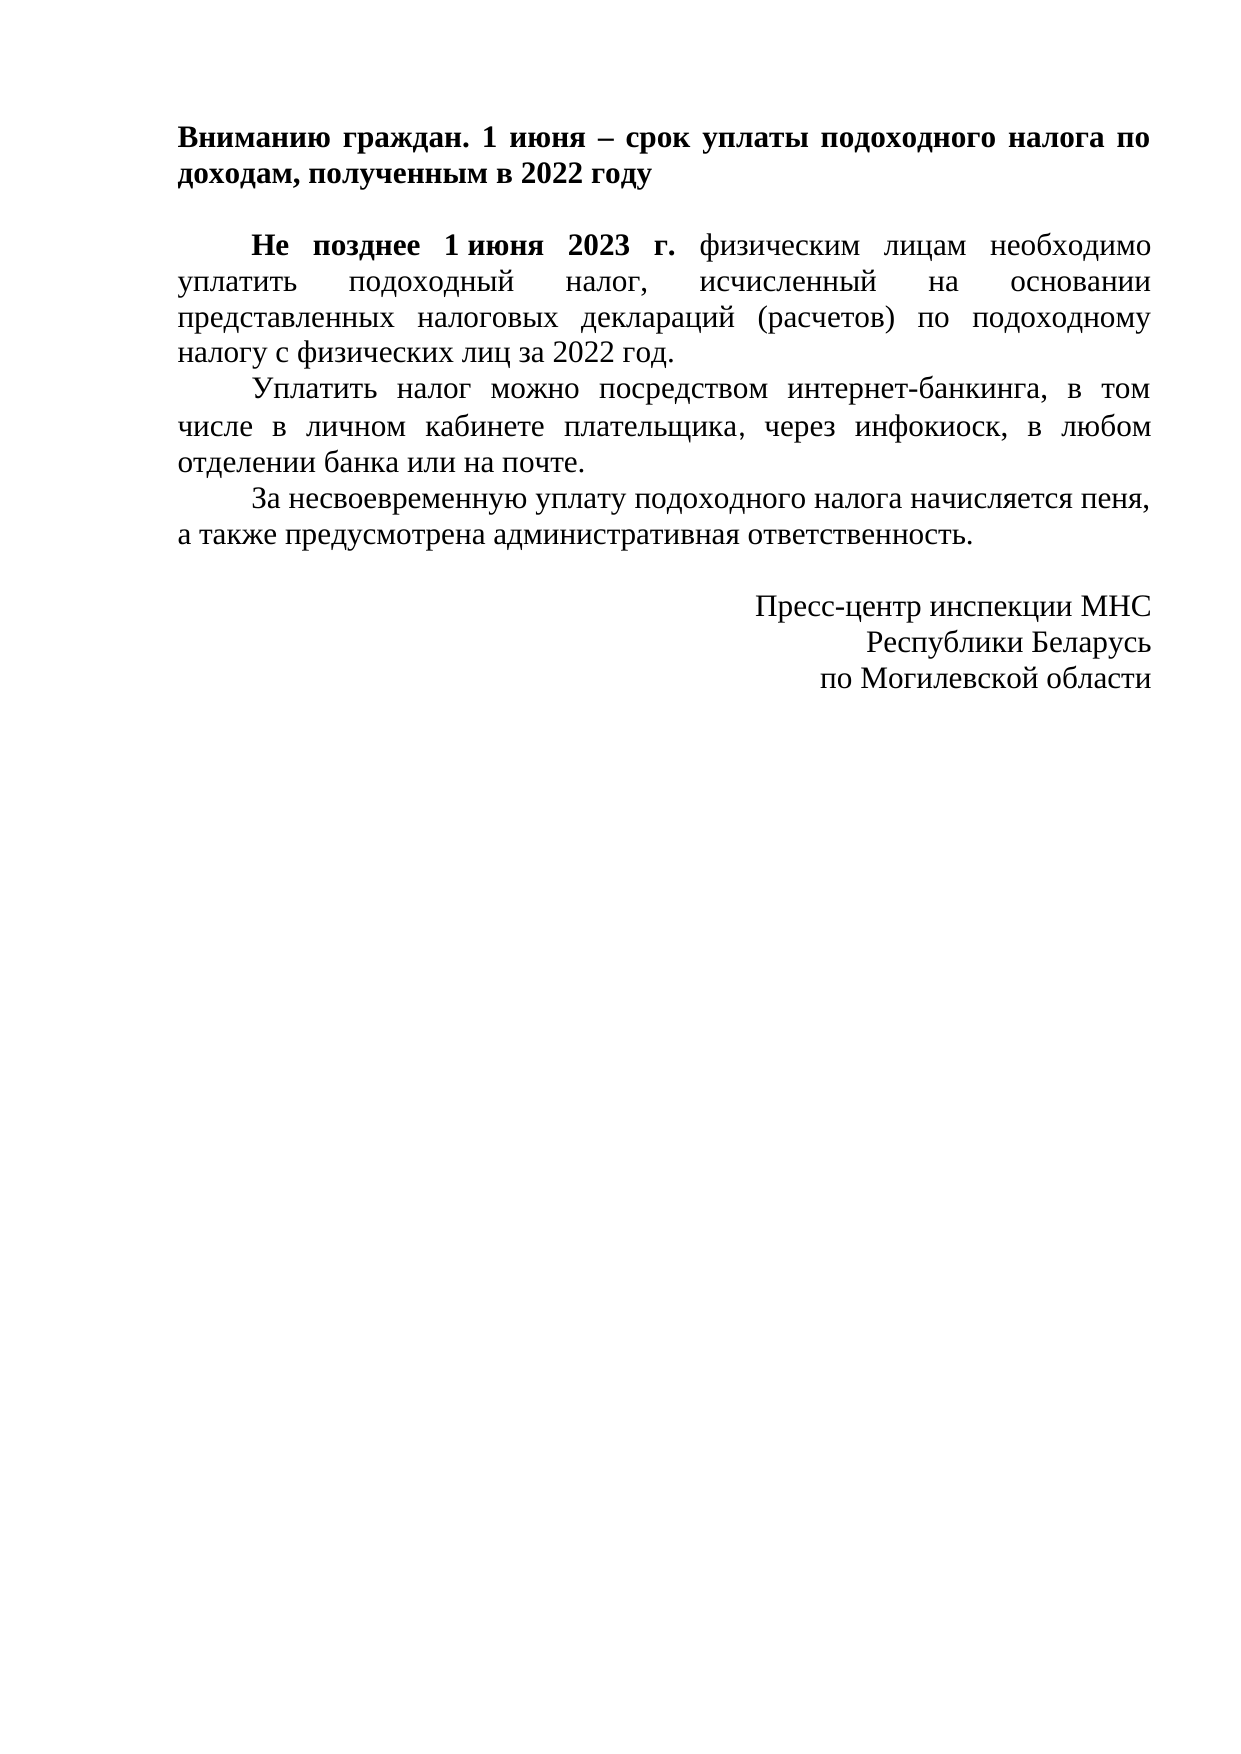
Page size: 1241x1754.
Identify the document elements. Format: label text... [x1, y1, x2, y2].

text Республики Беларусь [177, 623, 1152, 659]
text Вниманию граждан. 1 июня – срок уплаты подоходного налога по доходам, полученным в 2022 году [177, 118, 1152, 190]
text Уплатить налог можно посредством интернет-банкинга, в том числе в личном кабинете плательщика, через инфокиоск, в любом отделении банка или на почте. [177, 370, 1152, 480]
text Не позднее 1 июня 2023 г. физическим лицам необходимо уплатить подоходный налог, исчисленный на основании представленных налоговых деклараций (расчетов) по подоходному налогу с физических лиц за 2022 год. [177, 226, 1152, 370]
text Пресс-центр инспекции МНС [177, 587, 1152, 623]
text За несвоевременную уплату подоходного налога начисляется пеня, а также предусмотрена административная ответственность. [177, 480, 1152, 552]
text по Могилевской области [177, 659, 1152, 695]
